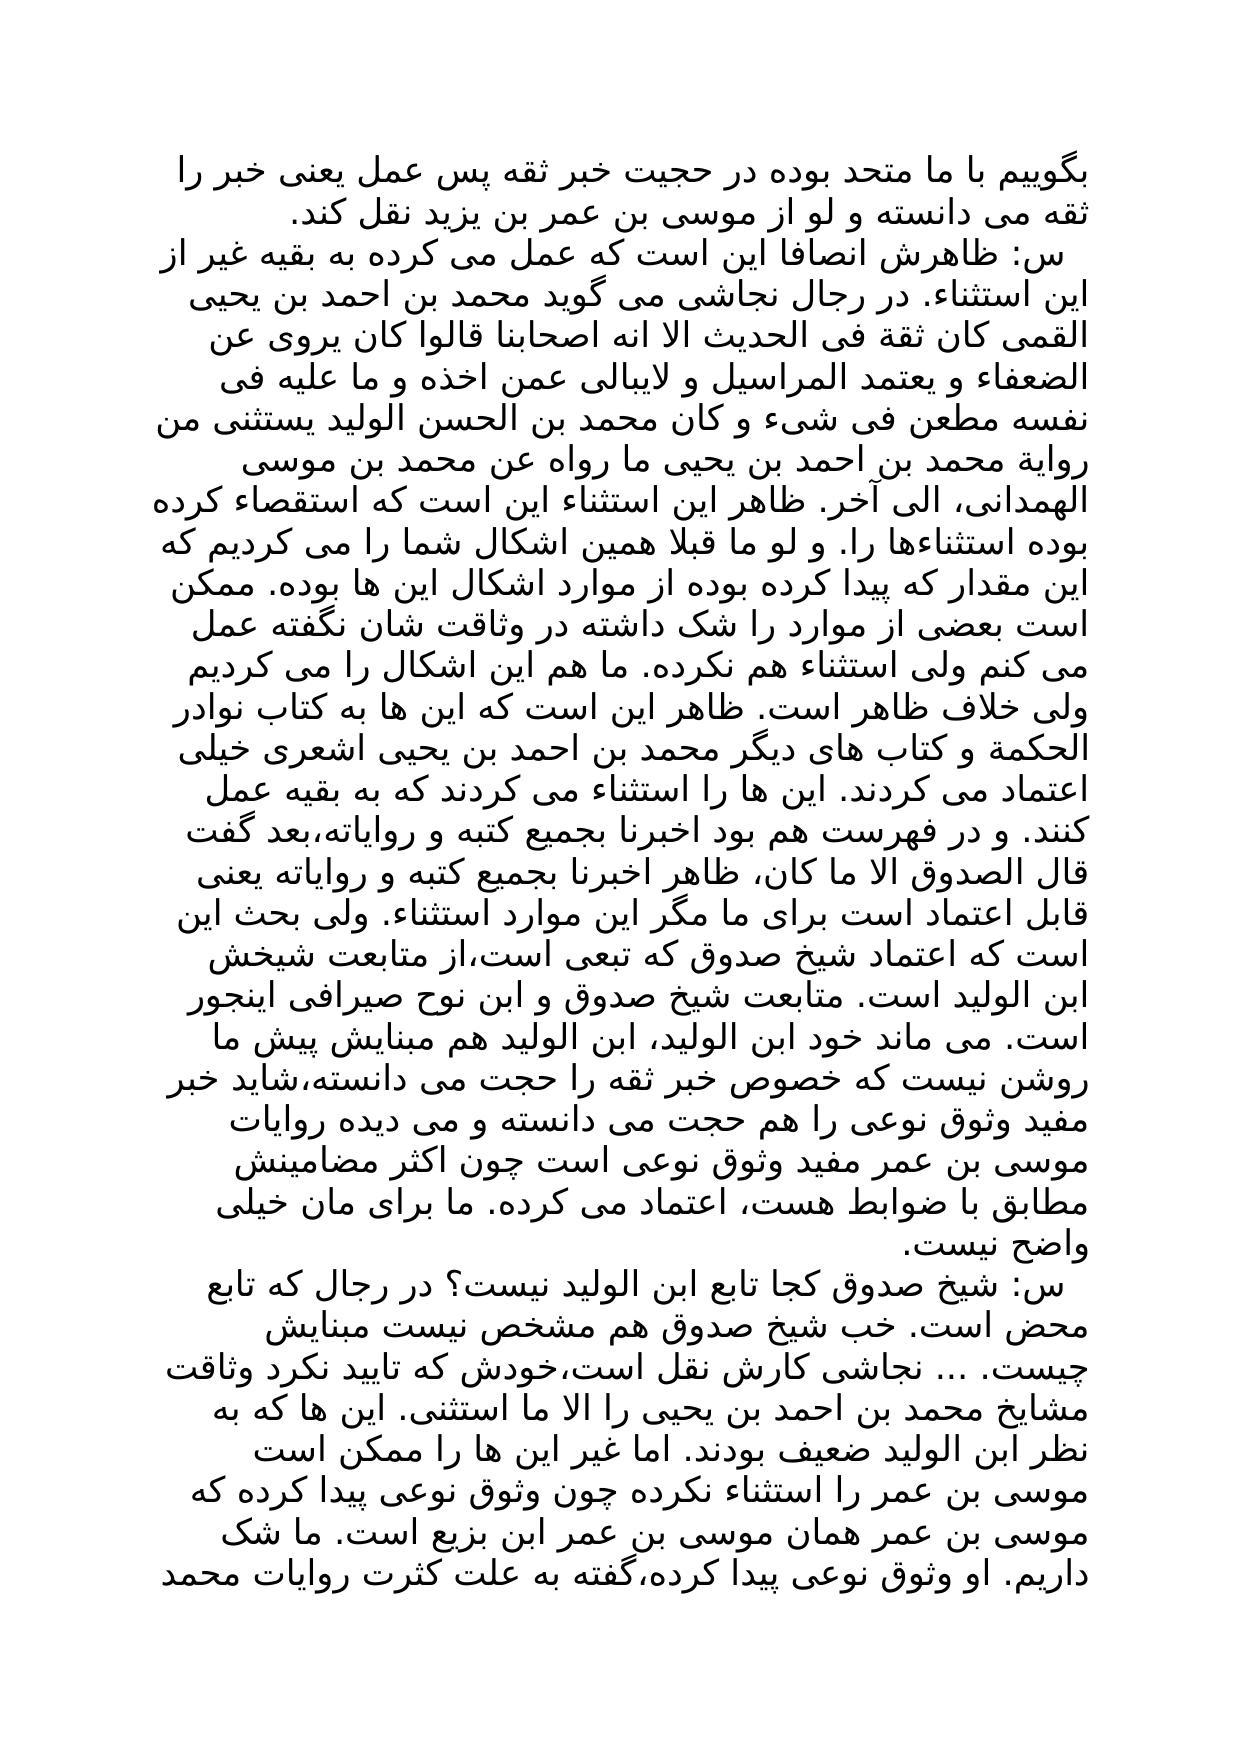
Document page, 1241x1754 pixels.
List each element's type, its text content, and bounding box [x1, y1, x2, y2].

text س: ظاهرش انصافا این است که عمل می کرده به بقیه غیر از این استثناء. در رجال نجاشی می گوید محمد بن احمد بن یحیی القمی کان ثقة فی الحدیث الا انه اصحابنا قالوا کان یروی عن الضعفاء و یعتمد المراسیل و لایبالی عمن اخذه و ما علیه فی نفسه مطعن فی شیء و کان محمد بن الحسن الولید یستثنی من روایة محمد بن احمد بن یحیی ما رواه عن محمد بن موسی الهمدانی، الی آخر. ظاهر این استثناء این است که استقصاء کرده بوده استثناءها را. و لو ما قبلا همین اشکال شما را می کردیم که این مقدار که پیدا کرده بوده از موارد اشکال این ها بوده. ممکن است بعضی از موارد را شک داشته در وثاقت شان نگفته عمل می کنم ولی استثناء هم نکرده. ما هم این اشکال را می کردیم ولی خلاف ظاهر است. ظاهر این است که این ها به کتاب نوادر الحکمة‌ و کتاب های دیگر محمد بن احمد بن یحیی اشعری خیلی اعتماد می کردند. این ها را استثناء می کردند که به بقیه عمل کنند. و در فهرست هم بود اخبرنا بجمیع کتبه و روایاته،‌بعد گفت قال الصدوق الا ما کان، ظاهر اخبرنا بجمیع کتبه و روایاته یعنی قابل اعتماد است برای ما مگر این موارد استثناء. ولی بحث این است که اعتماد شیخ صدوق که تبعی است،از متابعت شیخش ابن الولید است. متابعت شیخ صدوق و ابن نوح صیرافی اینجور است. می ماند خود ابن الولید، ابن الولید هم مبنایش پیش ما روشن نیست که خصوص خبر ثقه را حجت می دانسته،‌شاید خبر مفید وثوق نوعی را هم حجت می دانسته و می دیده روایات موسی بن عمر مفید وثوق نوعی است چون اکثر مضامینش مطابق با ضوابط هست، اعتماد می کرده. ما برای مان خیلی واضح نیست. [150, 232, 1090, 1264]
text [150, 1264, 1090, 1594]
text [150, 150, 1090, 232]
